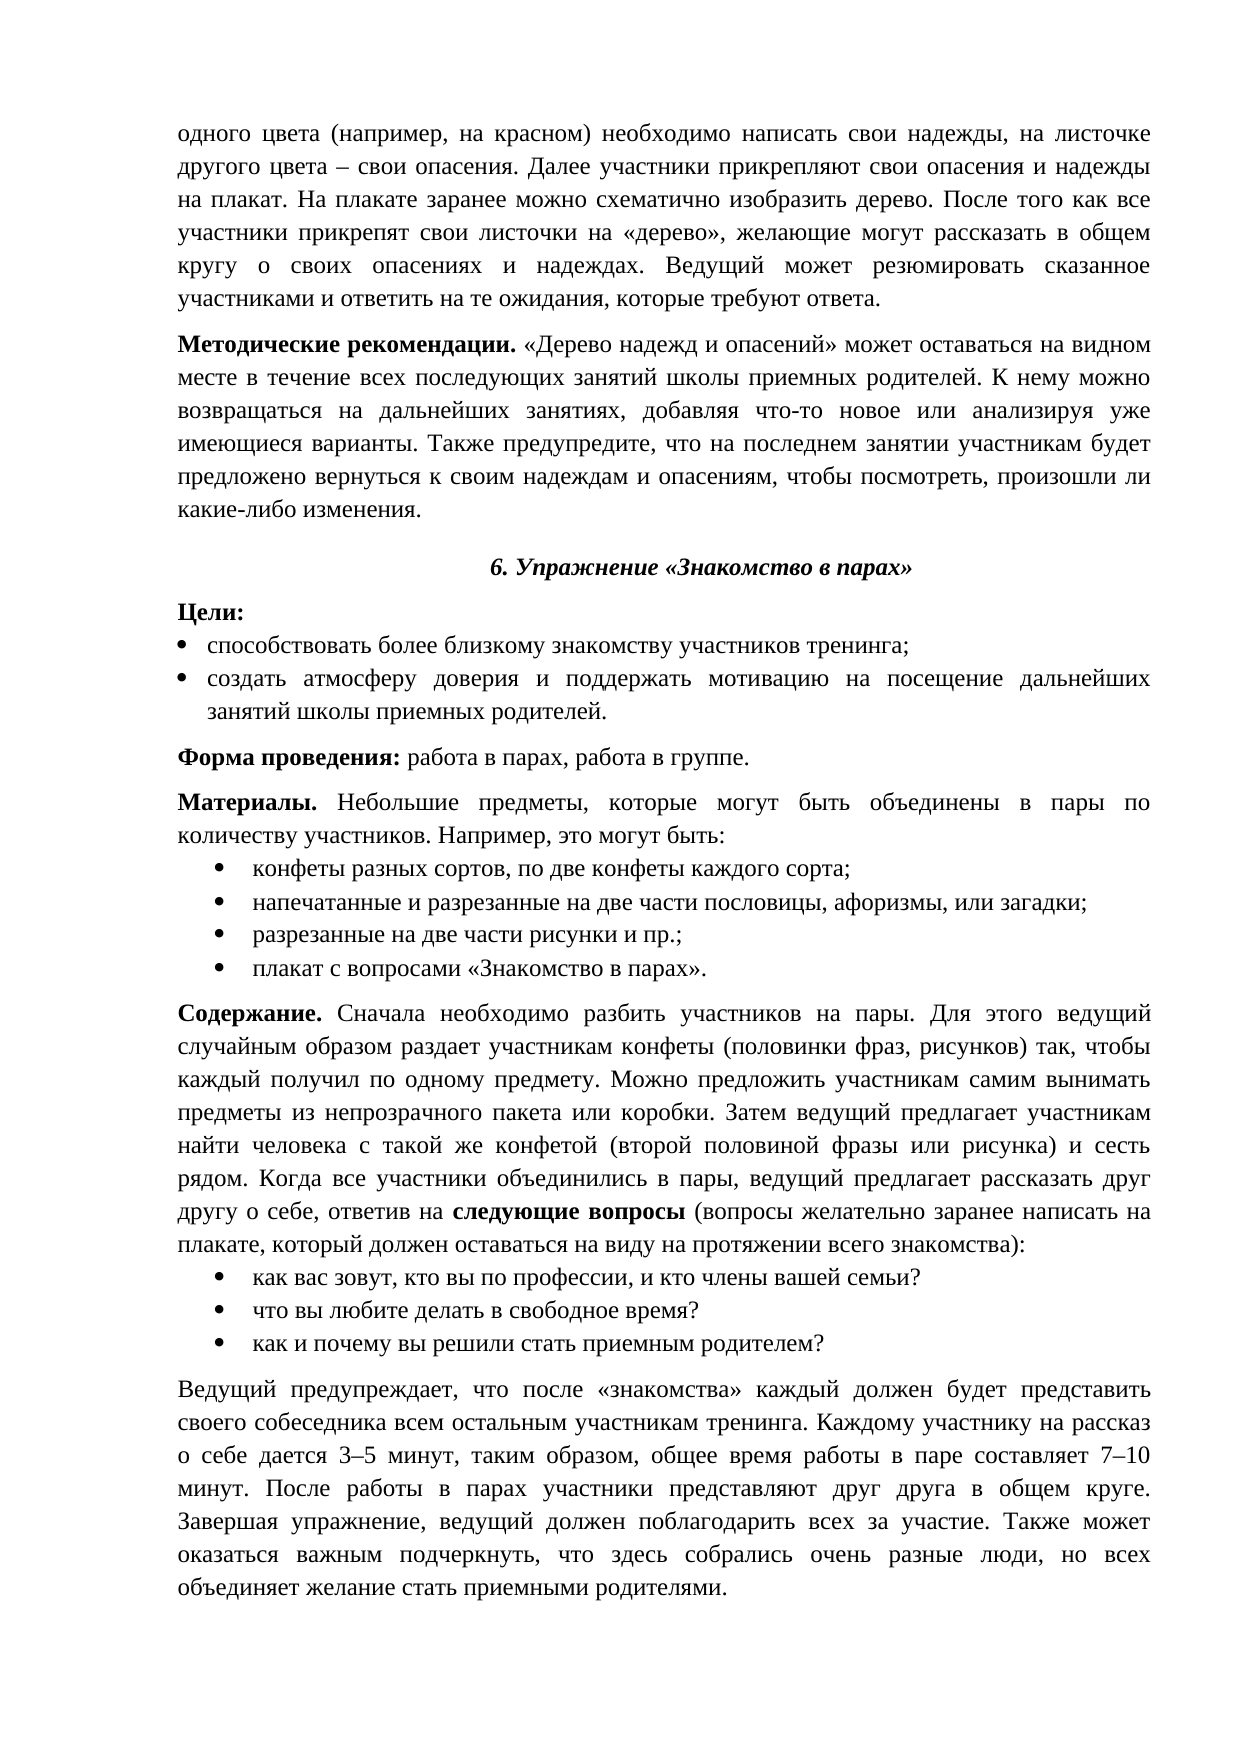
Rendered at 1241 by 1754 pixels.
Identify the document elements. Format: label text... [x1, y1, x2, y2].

text Форма проведения: работа в парах, работа в группе. [177, 742, 1152, 771]
list конфеты разных сортов, по две конфеты каждого сорта; [215, 853, 1152, 882]
list способствовать более близкому знакомству участников тренинга; [177, 630, 1152, 659]
text Методические рекомендации. «Дерево надежд и опасений» может оставаться на видном месте в течение всех последующих занятий школы приемных родителей. К нему можно возвращаться на дальнейших занятиях, добавляя что-то новое или анализируя уже имеющиеся варианты. Также предупредите, что на последнем занятии участникам будет предложено вернуться к своим надеждам и опасениям, чтобы посмотреть, произошли ли какие-либо изменения. [177, 329, 1152, 523]
list плакат с вопросами «Знакомство в парах». [215, 953, 1152, 981]
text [177, 118, 1152, 312]
list что вы любите делать в свободное время? [215, 1295, 1152, 1324]
list разрезанные на две части рисунки и пр.; [215, 919, 1152, 948]
text Содержание. Сначала необходимо разбить участников на пары. Для этого ведущий случайным образом раздает участникам конфеты (половинки фраз, рисунков) так, чтобы каждый получил по одному предмету. Можно предложить участникам самим вынимать предметы из непрозрачного пакета или коробки. Затем ведущий предлагает участникам найти человека с такой же конфетой (второй половиной фразы или рисунка) и сесть рядом. Когда все участники объединились в пары, ведущий предлагает рассказать друг другу о себе, ответив на следующие вопросы (вопросы желательно заранее написать на плакате, который должен оставаться на виду на протяжении всего знакомства): [177, 998, 1152, 1258]
list создать атмосферу доверия и поддержать мотивацию на посещение дальнейших занятий школы приемных родителей. [177, 663, 1152, 725]
text Материалы. Небольшие предметы, которые могут быть объединены в пары по количеству участников. Например, это могут быть: [177, 787, 1152, 849]
list напечатанные и разрезанные на две части пословицы, афоризмы, или загадки; [215, 887, 1152, 915]
text 6. Упражнение «Знакомство в парах» [177, 552, 1152, 581]
text Ведущий предупреждает, что после «знакомства» каждый должен будет представить своего собеседника всем остальным участникам тренинга. Каждому участнику на рассказ о себе дается 3–5 минут, таким образом, общее время работы в паре составляет 7–10 минут. После работы в парах участники представляют друг друга в общем круге. Завершая упражнение, ведущий должен поблагодарить всех за участие. Также может оказаться важным подчеркнуть, что здесь собрались очень разные люди, но всех объединяет желание стать приемными родителями. [177, 1374, 1152, 1601]
list как вас зовут, кто вы по профессии, и кто члены вашей семьи? [215, 1262, 1152, 1291]
text Цели: [177, 597, 1152, 626]
list как и почему вы решили стать приемным родителем? [215, 1328, 1152, 1357]
